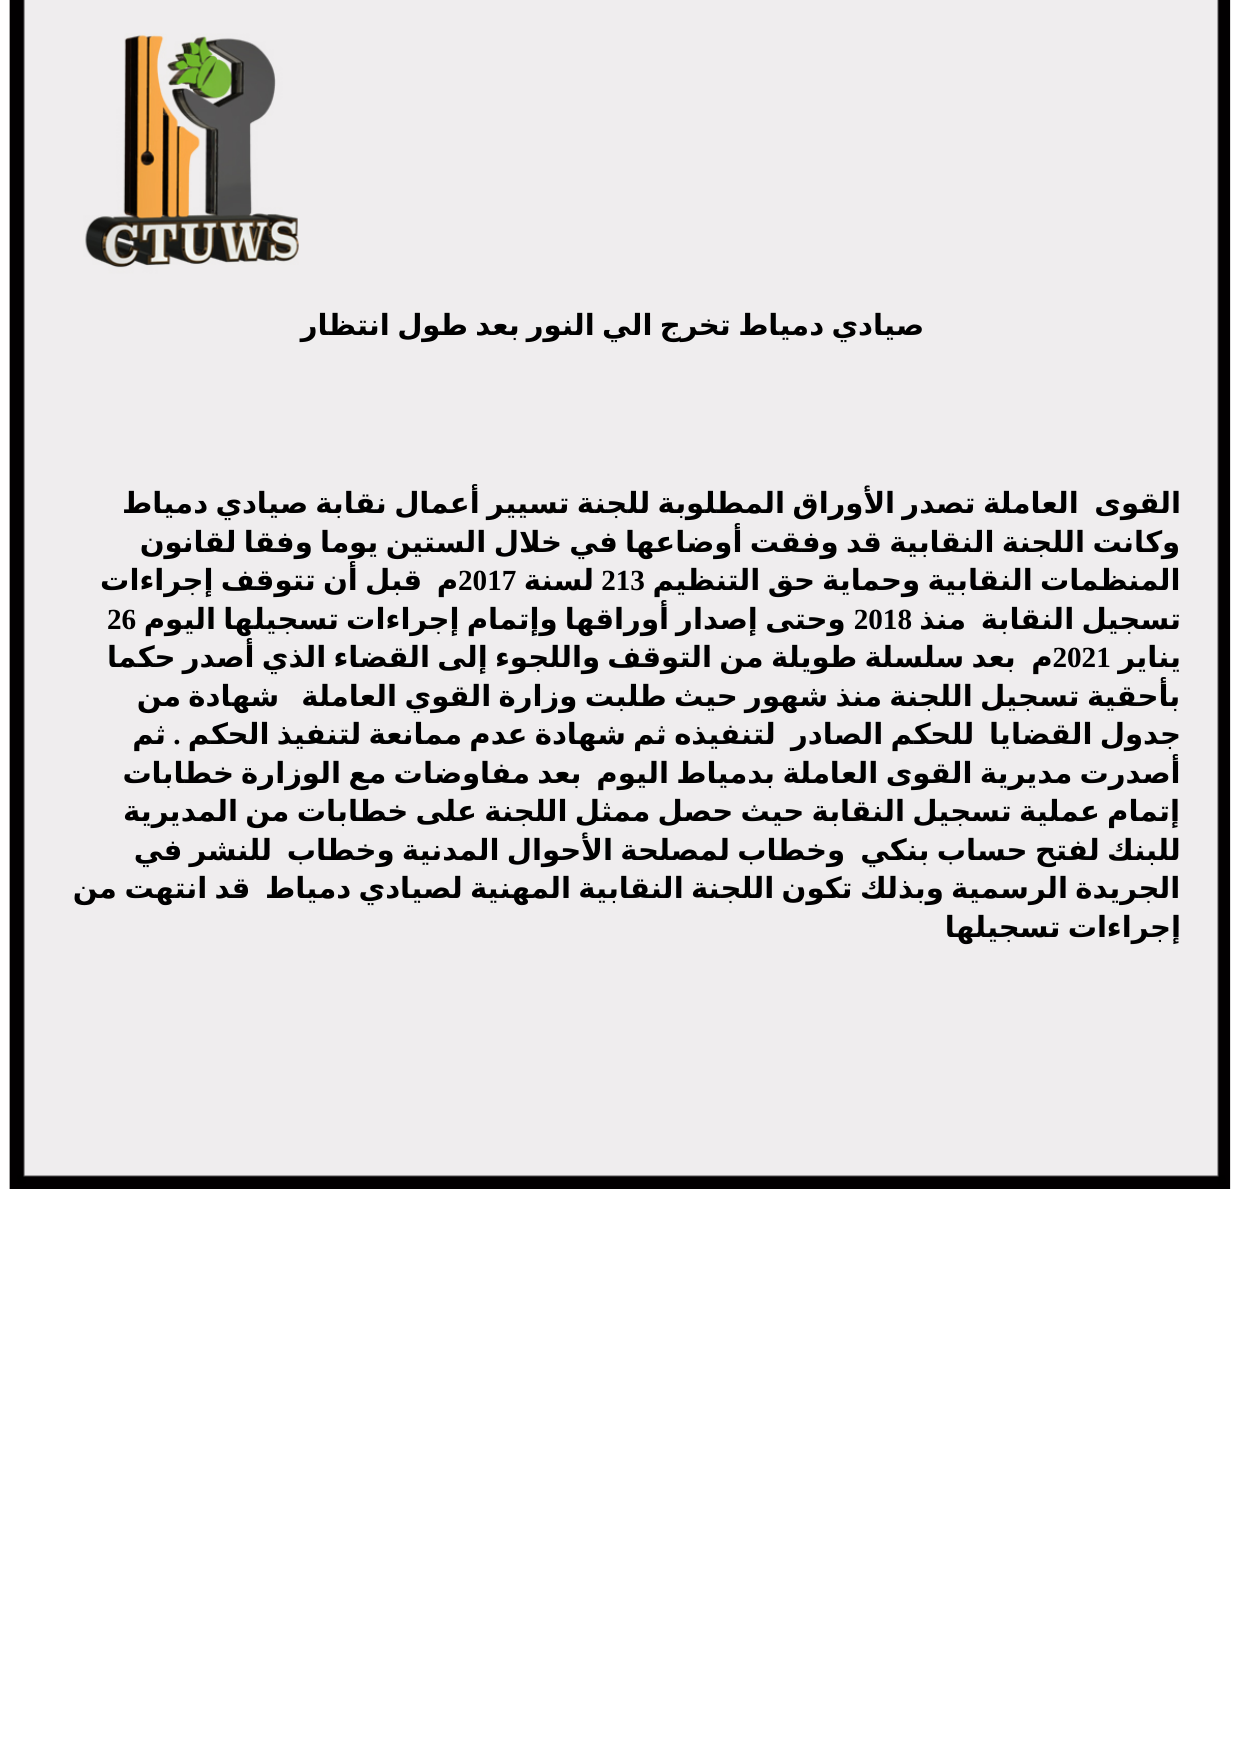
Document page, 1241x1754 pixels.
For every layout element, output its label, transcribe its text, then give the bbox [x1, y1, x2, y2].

text القوى العاملة تصدر الأوراق المطلوبة للجنة تسيير أعمال نقابة صيادي دمياط وكانت اللجنة النقابية قد وفقت أوضاعها في خلال الستين يوما وفقا لقانون المنظمات النقابية وحماية حق التنظيم 213 لسنة 2017م قبل أن تتوقف إجراءات تسجيل النقابة منذ 2018 وحتى إصدار أوراقها وإتمام إجراءات تسجيلها اليوم 26 يناير 2021م بعد سلسلة طويلة من التوقف واللجوء إلى القضاء الذي أصدر حكما بأحقية تسجيل اللجنة منذ شهور حيث طلبت وزارة القوي العاملة شهادة من جدول القضايا للحكم الصادر لتنفيذه ثم شهادة عدم ممانعة لتنفيذ الحكم . ثم أصدرت مديرية القوى العاملة بدمياط اليوم بعد مفاوضات مع الوزارة خطابات إتمام عملية تسجيل النقابة حيث حصل ممثل اللجنة على خطابات من المديرية للبنك لفتح حساب بنكي وخطاب لمصلحة الأحوال المدنية وخطاب للنشر في الجريدة الرسمية وبذلك تكون اللجنة النقابية المهنية لصيادي دمياط قد انتهت من إجراءات تسجيلها [59, 486, 1181, 944]
text صيادي دمياط تخرج الي النور بعد طول انتظار [59, 308, 1181, 342]
picture [9, 0, 1231, 1189]
